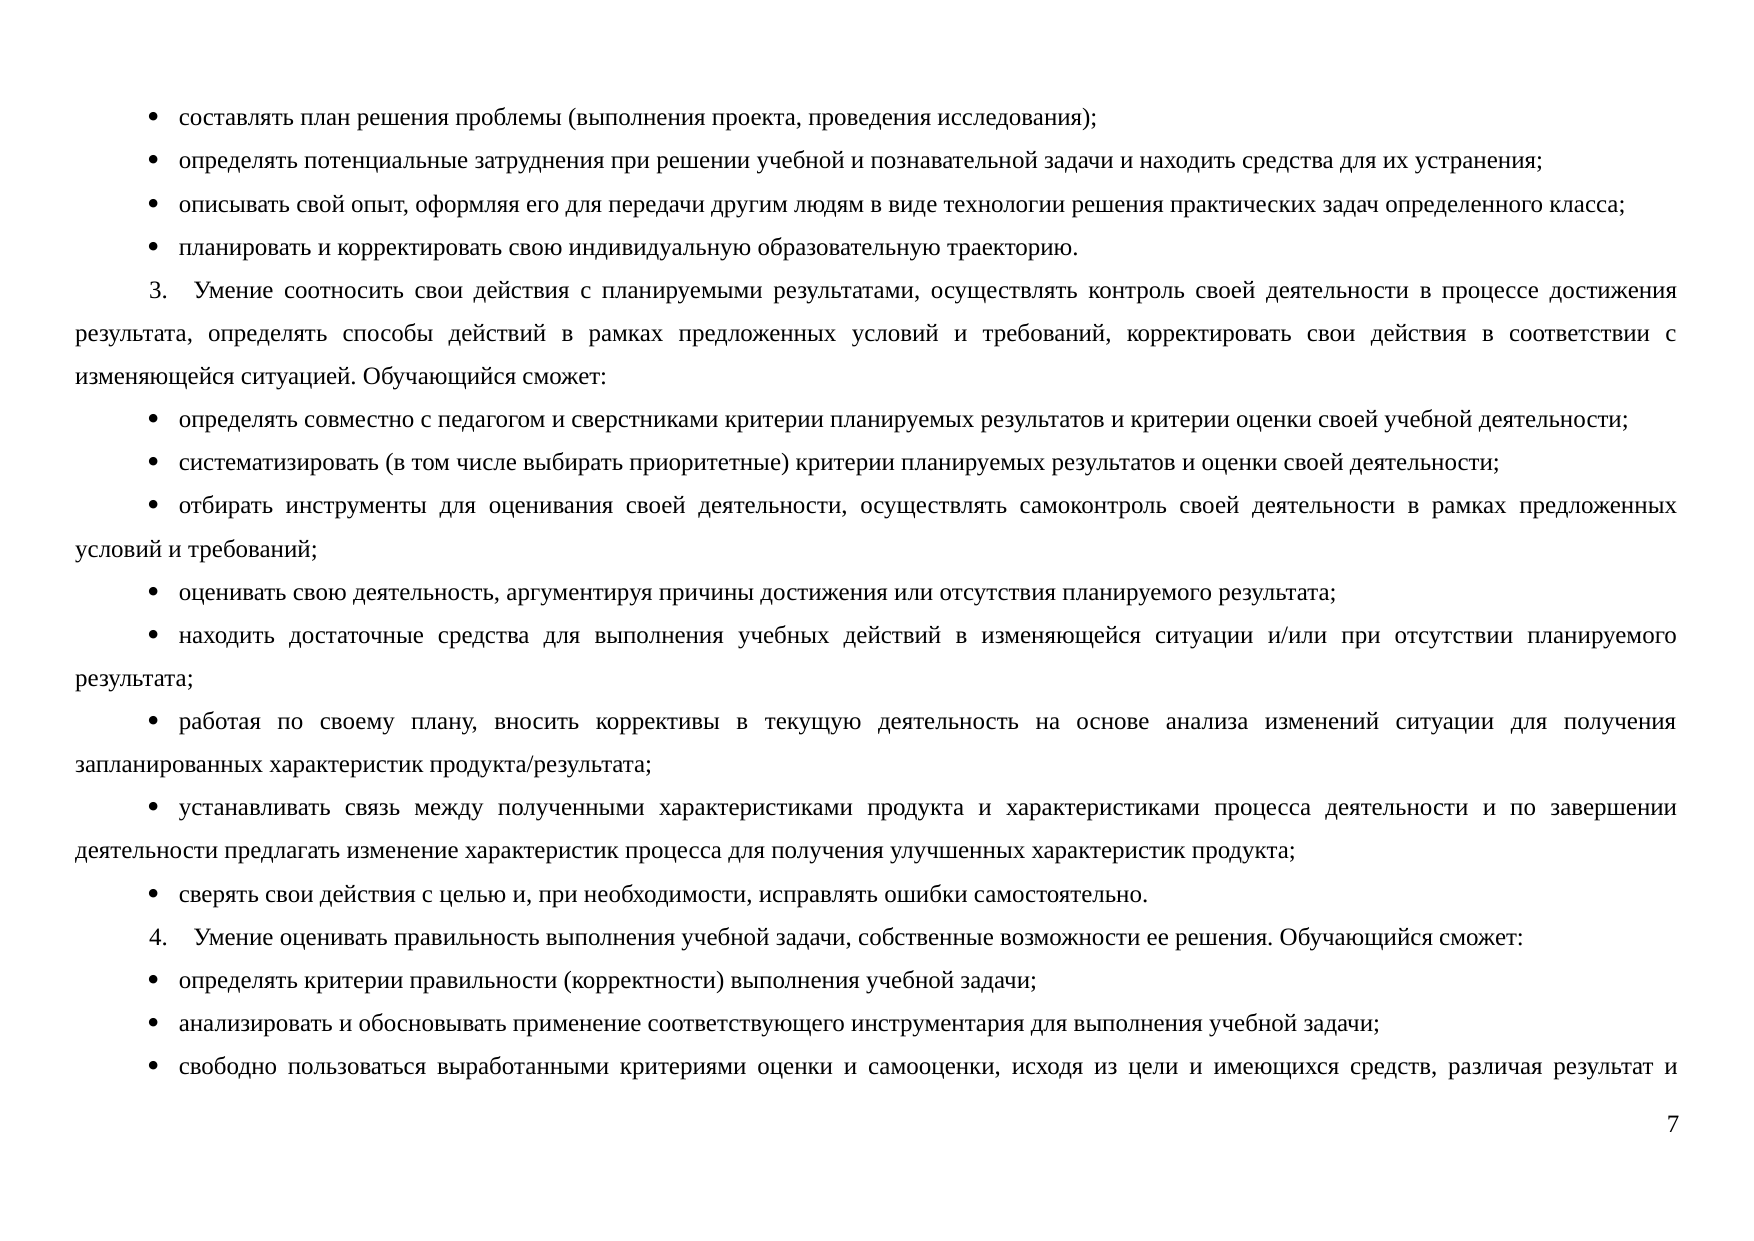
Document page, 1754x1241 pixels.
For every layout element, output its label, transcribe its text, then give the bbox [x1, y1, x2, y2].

list анализировать и обосновывать применение соответствующего инструментария для выполнения учебной задачи; [75, 1008, 1679, 1037]
list определять совместно с педагогом и сверстниками критерии планируемых результатов и критерии оценки своей учебной деятельности; [75, 404, 1679, 433]
list находить достаточные средства для выполнения учебных действий в изменяющейся ситуации и/или при отсутствии планируемого результата; [75, 620, 1679, 692]
list сверять свои действия с целью и, при необходимости, исправлять ошибки самостоятельно. [75, 879, 1679, 907]
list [75, 1051, 1679, 1080]
list описывать свой опыт, оформляя его для передачи другим людям в виде технологии решения практических задач определенного класса; [75, 189, 1679, 217]
list составлять план решения проблемы (выполнения проекта, проведения исследования); [75, 102, 1679, 131]
list устанавливать связь между полученными характеристиками продукта и характеристиками процесса деятельности и по завершении деятельности предлагать изменение характеристик процесса для получения улучшенных характеристик продукта; [75, 792, 1679, 864]
list систематизировать (в том числе выбирать приоритетные) критерии планируемых результатов и оценки своей деятельности; [75, 447, 1679, 476]
list определять критерии правильности (корректности) выполнения учебной задачи; [75, 965, 1679, 994]
list определять потенциальные затруднения при решении учебной и познавательной задачи и находить средства для их устранения; [75, 146, 1679, 174]
list отбирать инструменты для оценивания своей деятельности, осуществлять самоконтроль своей деятельности в рамках предложенных условий и требований; [75, 491, 1679, 562]
list оценивать свою деятельность, аргументируя причины достижения или отсутствия планируемого результата; [75, 577, 1679, 606]
list работая по своему плану, вносить коррективы в текущую деятельность на основе анализа изменений ситуации для получения запланированных характеристик продукта/результата; [75, 706, 1679, 778]
list планировать и корректировать свою индивидуальную образовательную траекторию. [75, 232, 1679, 261]
list Умение соотносить свои действия с планируемыми результатами, осуществлять контроль своей деятельности в процессе достижения результата, определять способы действий в рамках предложенных условий и требований, корректировать свои действия в соответствии с изменяющейся ситуацией. Обучающийся сможет: [75, 275, 1679, 390]
list Умение оценивать правильность выполнения учебной задачи, собственные возможности ее решения. Обучающийся сможет: [75, 922, 1679, 951]
